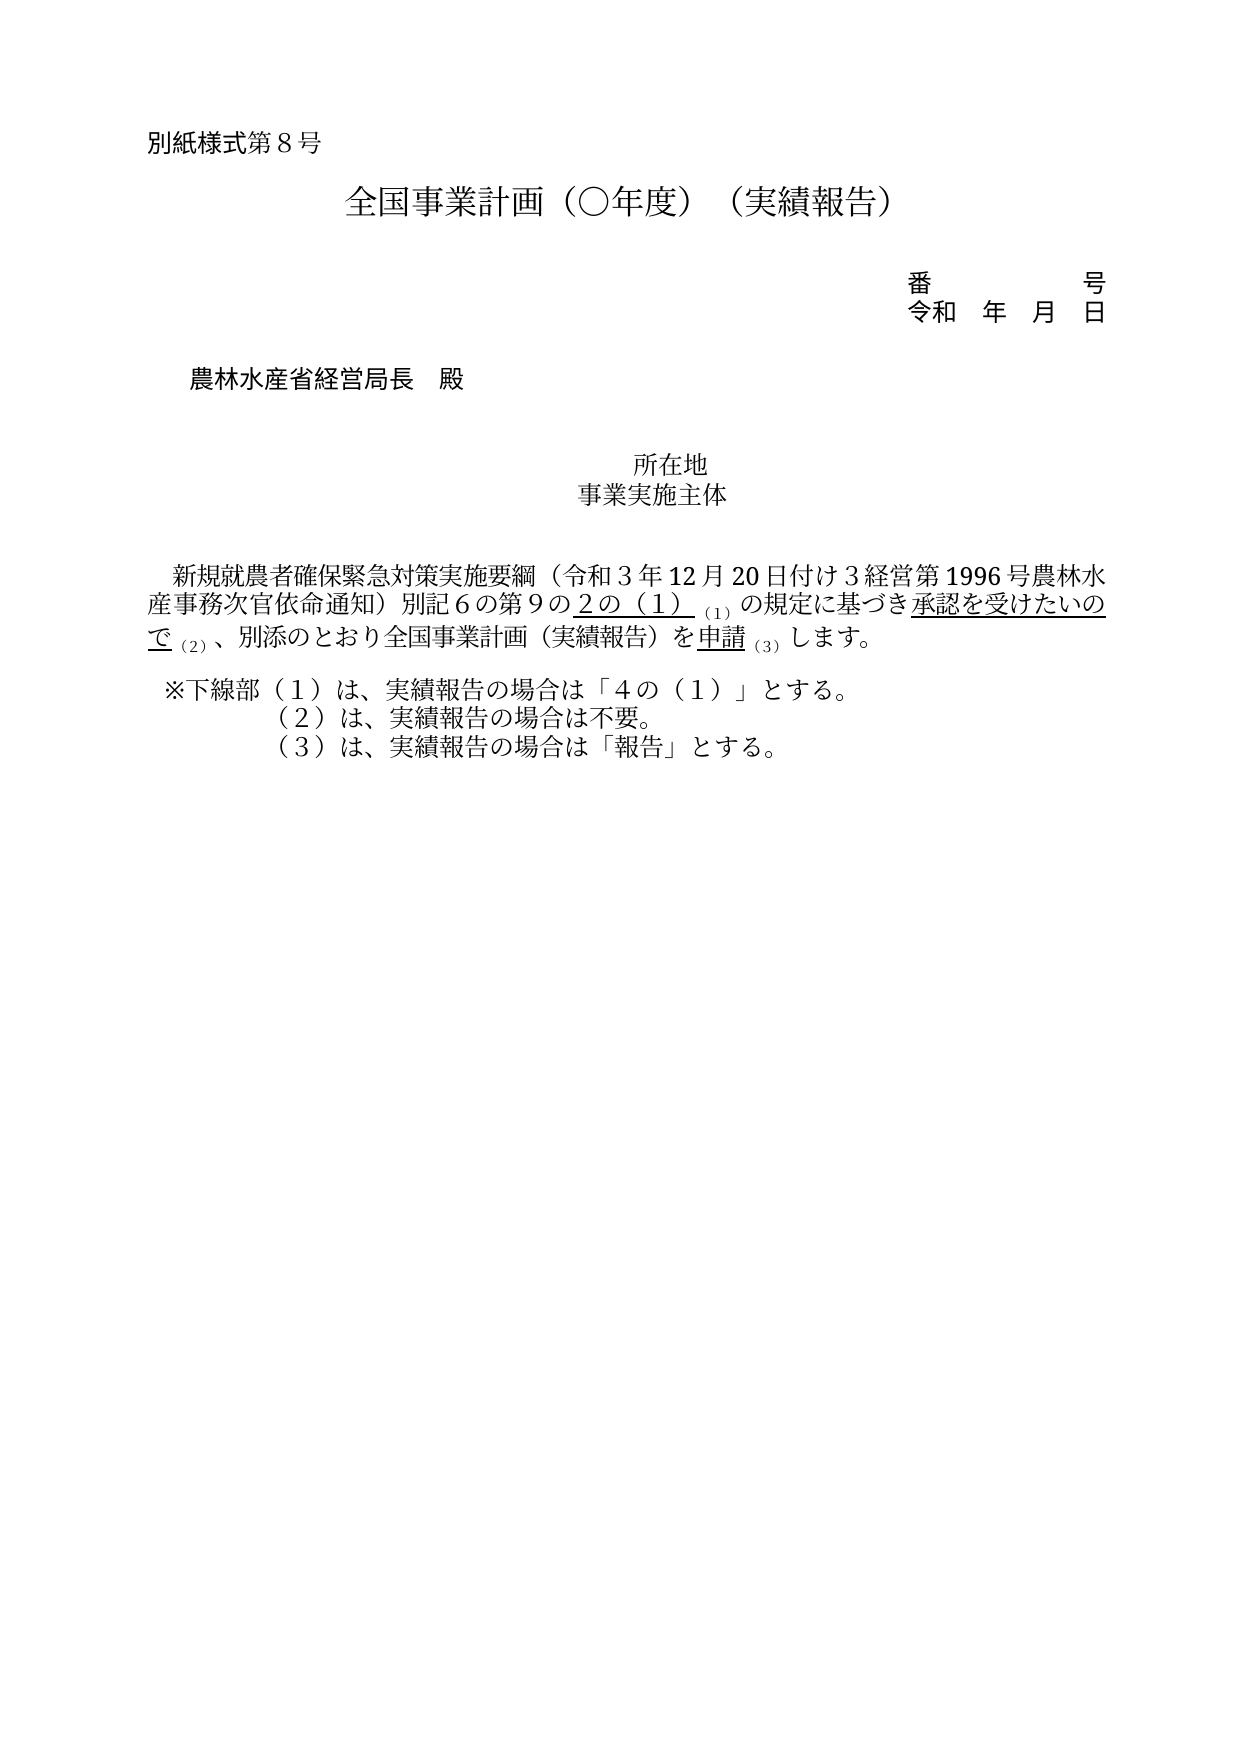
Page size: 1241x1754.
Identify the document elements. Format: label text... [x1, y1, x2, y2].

text （２）は、実績報告の場合は不要。 [264, 705, 1107, 733]
text 事業実施主体 [148, 481, 952, 510]
text 別紙様式第８号 [148, 124, 1107, 160]
text （３）は、実績報告の場合は「報告」とする。 [264, 733, 1107, 763]
text ※下線部（１）は、実績報告の場合は「４の（１）」とする。 [164, 675, 1107, 705]
text 新規就農者確保緊急対策実施要綱（令和３年12月20日付け３経営第1996号農林水産事務次官依命通知）別記６の第９の２の（１）（１）の規定に基づき承認を受けたいので（２）、別添のとおり全国事業計画（実績報告）を申請（３）します。 [148, 561, 1107, 657]
text 番 号 [148, 268, 1107, 298]
subtitle 全国事業計画（○年度）（実績報告） [148, 176, 1107, 224]
text 農林水産省経営局長 殿 [189, 362, 1107, 396]
text 所在地 [373, 451, 968, 481]
text 令和 年 月 日 [148, 298, 1107, 328]
